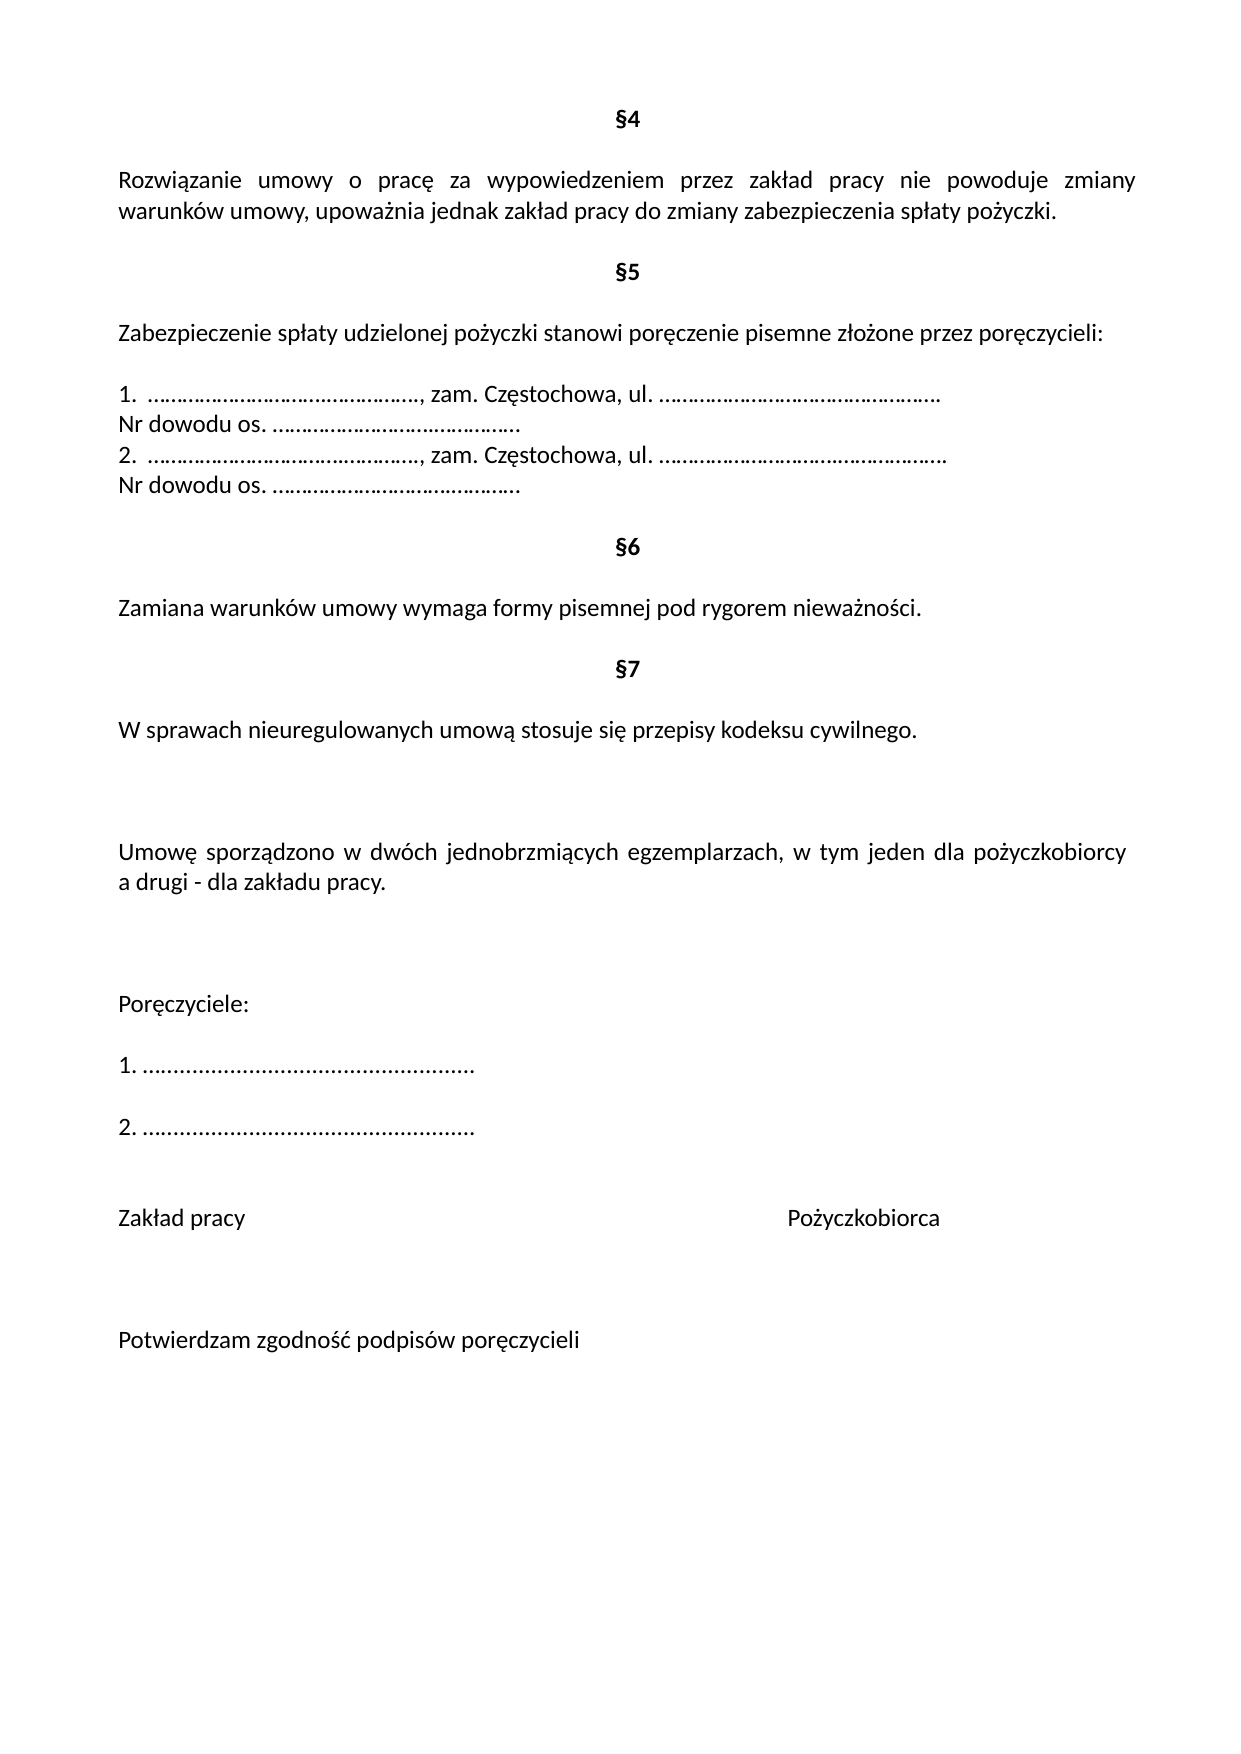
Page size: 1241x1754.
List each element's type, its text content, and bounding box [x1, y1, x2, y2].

text Nr dowodu os. ………………………….………… [118, 470, 1137, 500]
text Potwierdzam zgodność podpisów poręczycieli [118, 1324, 1137, 1355]
text 1. ….................................................. [118, 1049, 1137, 1080]
text Poręczyciele: [118, 988, 1137, 1019]
text §5 [118, 256, 1137, 287]
text Nr dowodu os. ……………………….…………… [118, 409, 1137, 439]
list …………………………….…………., zam. Częstochowa, ul. ………………………….………………. [118, 439, 1137, 470]
text Zabezpieczenie spłaty udzielonej pożyczki stanowi poręczenie pisemne złożone przez poręczycieli: [118, 317, 1137, 348]
text W sprawach nieuregulowanych umową stosuje się przepisy kodeksu cywilnego. [118, 714, 1137, 744]
list ………………………….……………., zam. Częstochowa, ul. …………………………………………. [118, 378, 1137, 409]
text §6 [118, 531, 1137, 561]
text Rozwiązanie umowy o pracę za wypowiedzeniem przez zakład pracy nie powoduje zmiany warunków umowy, upoważnia jednak zakład pracy do zmiany zabezpieczenia spłaty pożyczki. [118, 164, 1137, 226]
text 2. ….................................................. [118, 1111, 1137, 1141]
text §7 [118, 653, 1137, 683]
text Zakład pracy Pożyczkobiorca [118, 1172, 1137, 1233]
text §4 [118, 103, 1137, 134]
text Zamiana warunków umowy wymaga formy pisemnej pod rygorem nieważności. [118, 592, 1137, 622]
text Umowę sporządzono w dwóch jednobrzmiących egzemplarzach, w tym jeden dla pożyczkobiorcy a drugi - dla zakładu pracy. [118, 836, 1137, 897]
